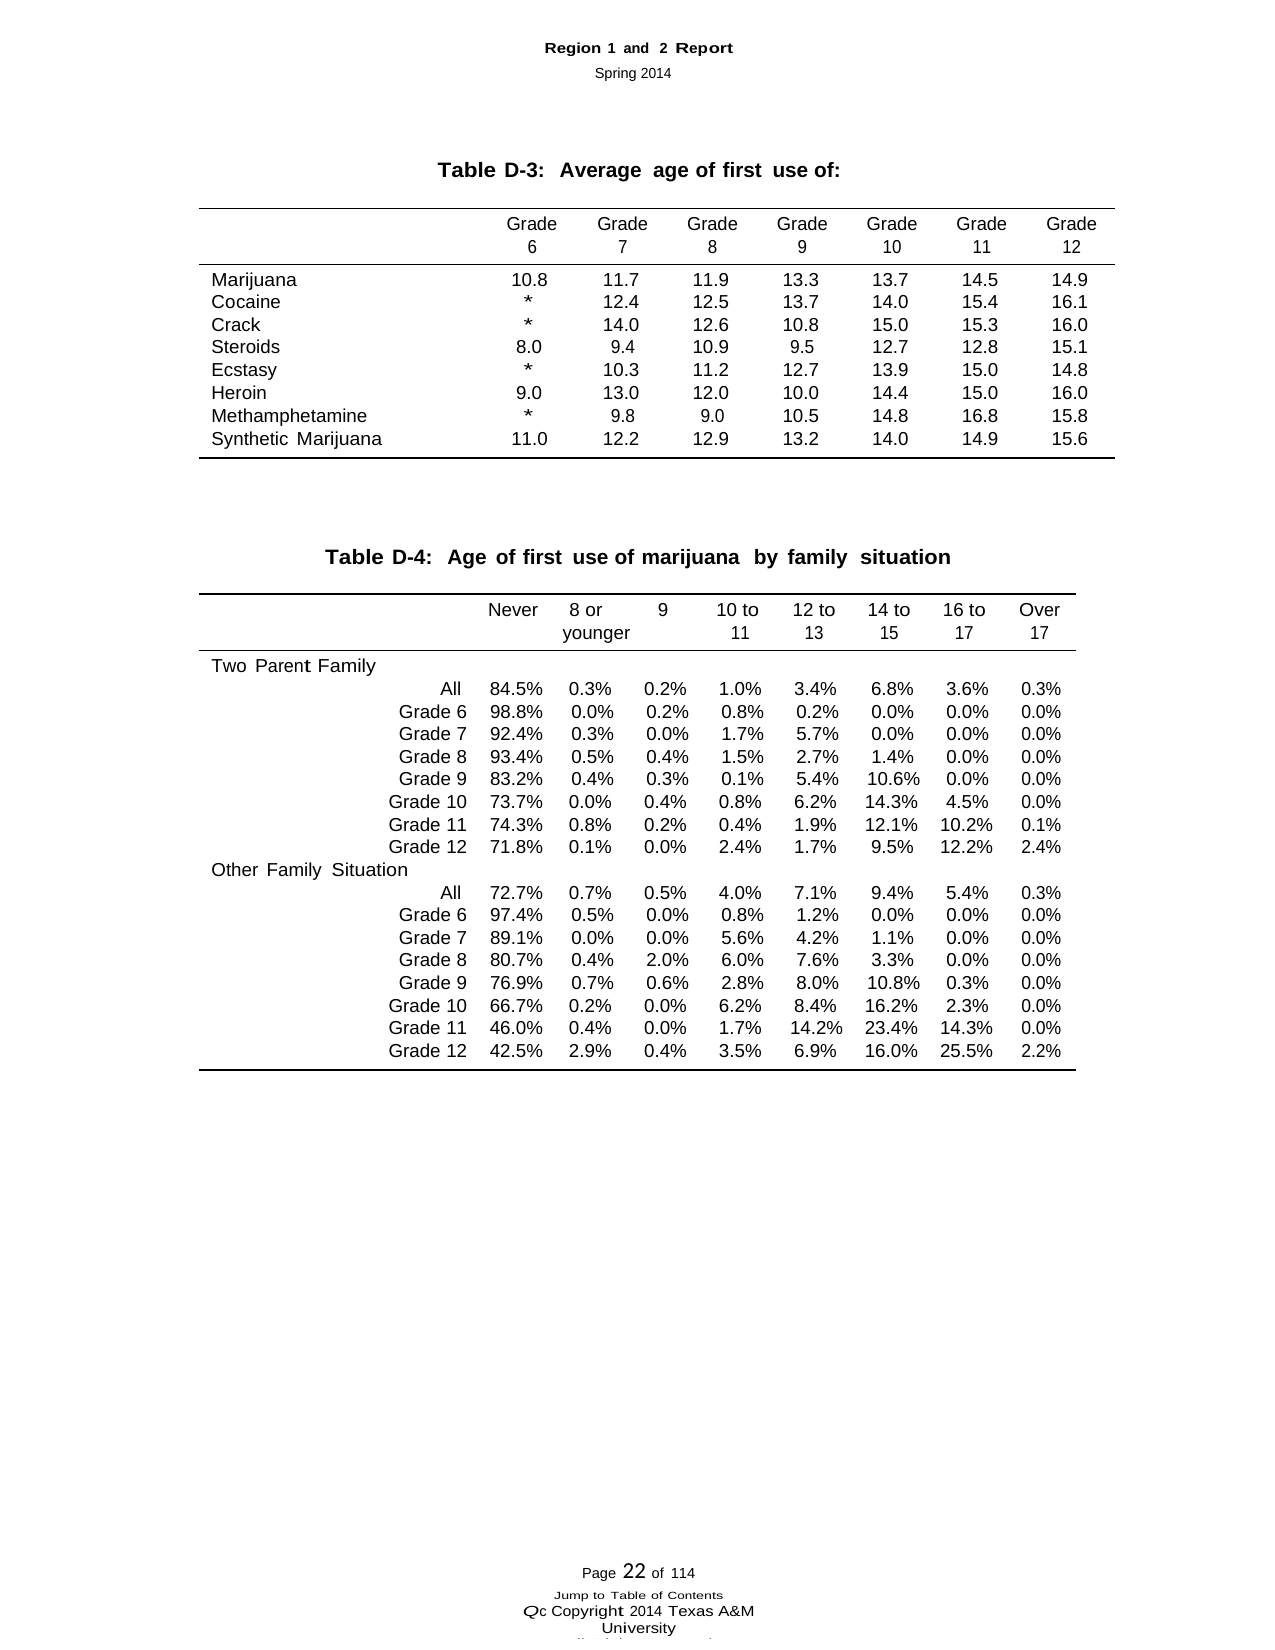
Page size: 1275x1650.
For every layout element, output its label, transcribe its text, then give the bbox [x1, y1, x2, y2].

text Over [1014, 599, 1064, 621]
text 15 [875, 622, 903, 644]
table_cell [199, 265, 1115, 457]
text Never 8 or younger [488, 599, 634, 643]
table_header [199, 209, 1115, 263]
text 17 [1025, 622, 1054, 644]
text Other Family Situation [211, 859, 1098, 880]
text Two Parent Family [211, 655, 381, 677]
text 11 [658, 622, 749, 644]
text 14 to [863, 599, 915, 621]
text All 84.5% 0.3% 0.2% 1.0% 3.4% 6.8% 3.6% 0.3% Grade 6 98.8% 0.0% 0.2% 0.8% 0.2% 0.0% 0.0% 0.0% Grade 7 92.4% 0.3% 0.0% 1.7% 5.7% 0.0% 0.0% 0.0% Grade 8 93.4% 0.5% 0.4% 1.5% 2.7% 1.4% 0.0% 0.0% Grade 9 83.2% 0.4% 0.3% 0.1% 5.4% 10.6% 0.0% 0.0% Grade 10 73.7% 0.0% 0.4% 0.8% 6.2% 14.3% 4.5% 0.0% Grade 11 74.3% 0.8% 0.2% 0.4% 1.9% 12.1% 10.2% 0.1% Grade 12 71.8% 0.1% 0.0% 2.4% 1.7% 9.5% 12.2% 2.4% [382, 678, 1061, 858]
text 16 to [938, 599, 990, 621]
text 9 10 to [658, 599, 766, 621]
text 17 [950, 622, 978, 644]
text 13 [800, 622, 828, 644]
text 12 to [788, 599, 839, 621]
text Table D-3: Average age of first use of: [437, 157, 1098, 181]
text Table D-4: Age of first use of marijuana by family situation [325, 544, 1098, 568]
text All 72.7% 0.7% 0.5% 4.0% 7.1% 9.4% 5.4% 0.3% Grade 6 97.4% 0.5% 0.0% 0.8% 1.2% 0.0% 0.0% 0.0% Grade 7 89.1% 0.0% 0.0% 5.6% 4.2% 1.1% 0.0% 0.0% Grade 8 80.7% 0.4% 2.0% 6.0% 7.6% 3.3% 0.0% 0.0% Grade 9 76.9% 0.7% 0.6% 2.8% 8.0% 10.8% 0.3% 0.0% Grade 10 66.7% 0.2% 0.0% 6.2% 8.4% 16.2% 2.3% 0.0% Grade 11 46.0% 0.4% 0.0% 1.7% 14.2% 23.4% 14.3% 0.0% Grade 12 42.5% 2.9% 0.4% 3.5% 6.9% 16.0% 25.5% 2.2% [382, 881, 1061, 1061]
